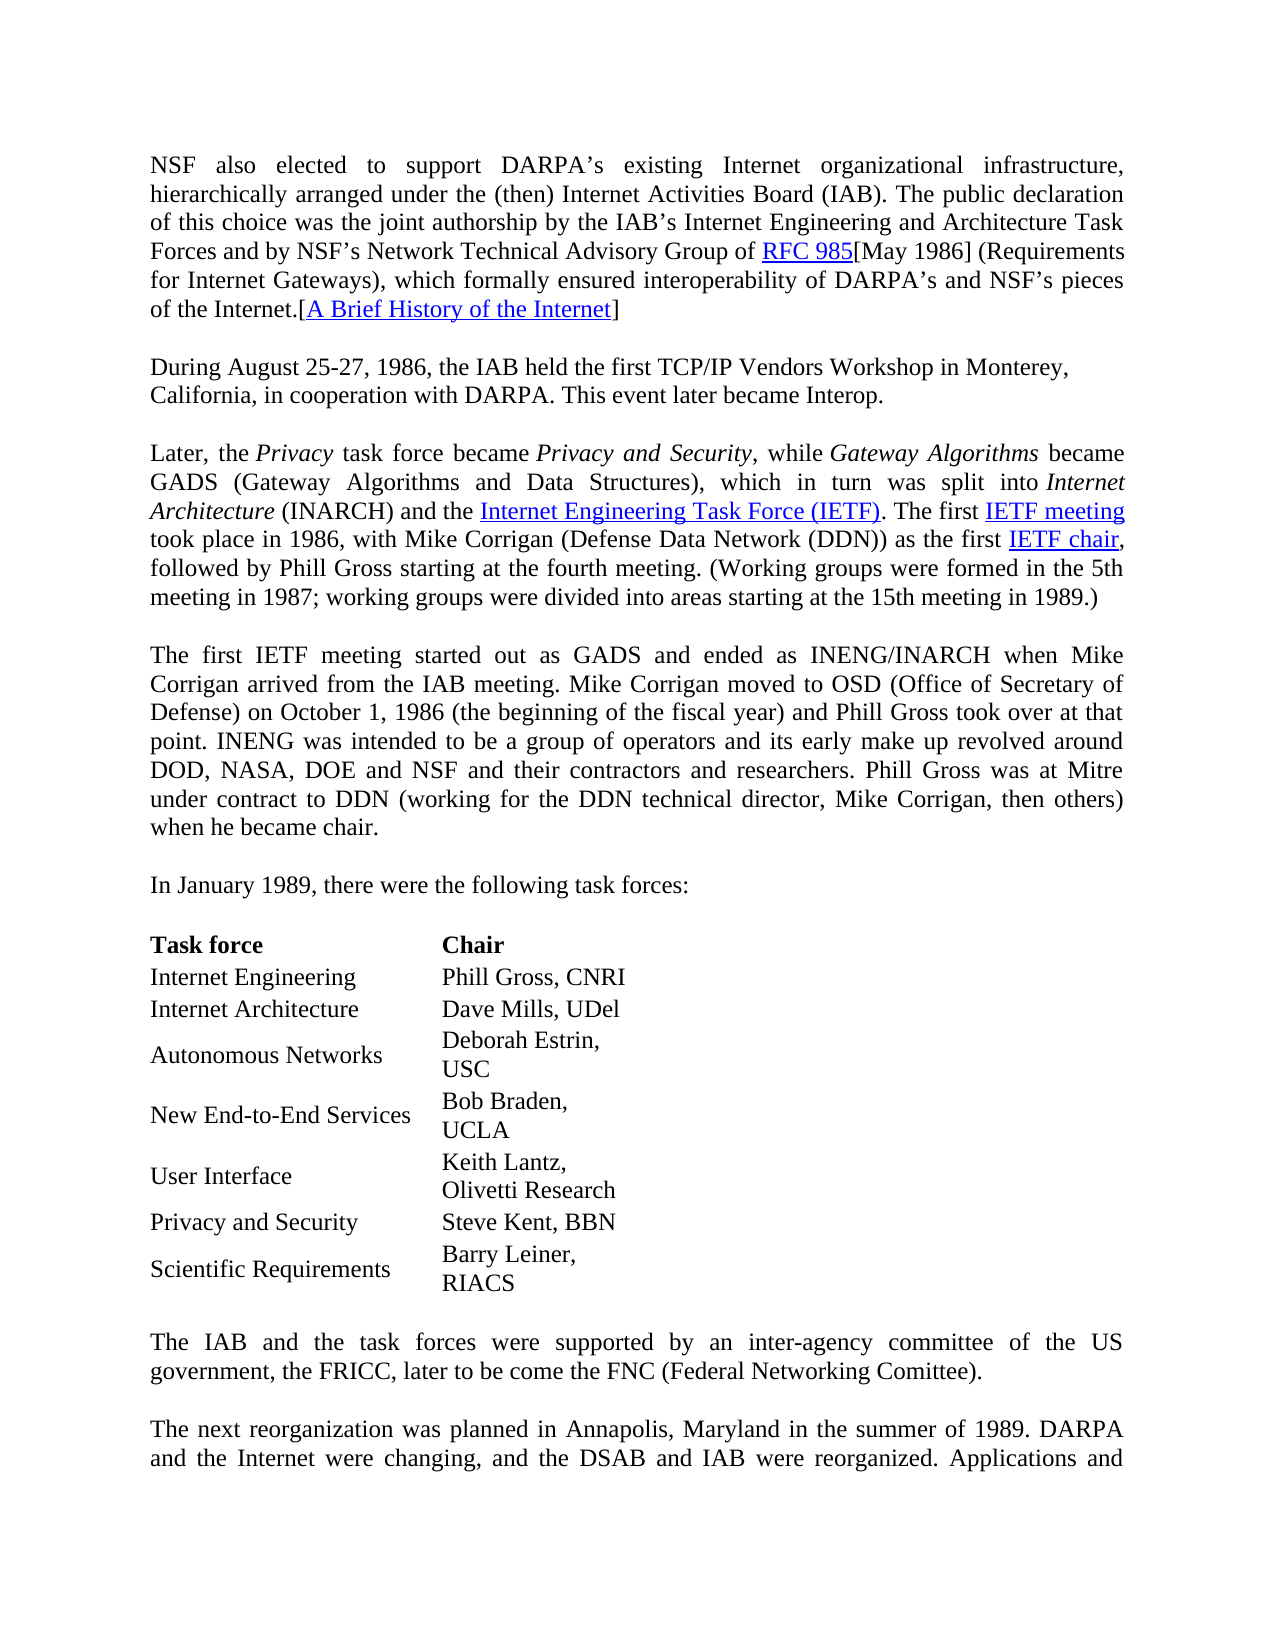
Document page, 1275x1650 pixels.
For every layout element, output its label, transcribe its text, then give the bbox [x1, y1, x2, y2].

text Later, the Privacy task force became Privacy and Security, while Gateway Algorithms became GADS (Gateway Algorithms and Data Structures), which in turn was split into Internet Architecture (INARCH) and the Internet Engineering Task Force (IETF). The first IETF meeting took place in 1986, with Mike Corrigan (Defense Data Network (DDN)) as the first IETF chair, followed by Phill Gross starting at the fourth meeting. (Working groups were formed in the 5th meeting in 1987; working groups were divided into areas starting at the 15th meeting in 1989.) [150, 438, 1125, 611]
table_cell Privacy and Security [149, 1206, 440, 1238]
text In January 1989, there were the following task forces: [150, 870, 1125, 899]
table_header Task force [149, 928, 440, 960]
text NSF also elected to support DARPA’s existing Internet organizational infrastructure, hierarchically arranged under the (then) Internet Activities Board (IAB). The public declaration of this choice was the joint authorship by the IAB’s Internet Engineering and Architecture Task Forces and by NSF’s Network Technical Advisory Group of RFC 985[May 1986] (Requirements for Internet Gateways), which formally ensured interoperability of DARPA’s and NSF’s pieces of the Internet.[A Brief History of the Internet] [150, 150, 1125, 322]
table_header Chair [440, 928, 636, 960]
table_cell Internet Engineering [149, 960, 440, 992]
text The first IETF meeting started out as GADS and ended as INENG/INARCH when Mike Corrigan arrived from the IAB meeting. Mike Corrigan moved to OSD (Office of Secretary of Defense) on October 1, 1986 (the beginning of the fiscal year) and Phill Gross took over at that point. INENG was intended to be a group of operators and its early make up revolved around DOD, NASA, DOE and NSF and their contractors and researchers. Phill Gross was at Mitre under contract to DDN (working for the DDN technical director, Mike Corrigan, then others) when he became chair. [150, 640, 1125, 841]
table_cell Barry Leiner, RIACS [440, 1238, 636, 1298]
text The IAB and the task forces were supported by an inter-agency committee of the US government, the FRICC, later to be come the FNC (Federal Networking Comittee). [150, 1327, 1125, 1385]
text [150, 1414, 1125, 1472]
table_cell Dave Mills, UDel [440, 992, 636, 1024]
table_cell Steve Kent, BBN [440, 1206, 636, 1238]
table_cell New End-to-End Services [149, 1085, 440, 1145]
table_cell User Interface [149, 1145, 440, 1206]
text During August 25-27, 1986, the IAB held the first TCP/IP Vendors Workshop in Monterey, California, in cooperation with DARPA. This event later became Interop. [150, 352, 1125, 409]
table_cell Phill Gross, CNRI [440, 960, 636, 992]
table_cell Internet Architecture [149, 992, 440, 1024]
table_cell Bob Braden, UCLA [440, 1085, 636, 1145]
table_cell Keith Lantz, Olivetti Research [440, 1145, 636, 1206]
table_cell Scientific Requirements [149, 1238, 440, 1298]
table_cell Autonomous Networks [149, 1024, 440, 1084]
table_cell Deborah Estrin, USC [440, 1024, 636, 1084]
